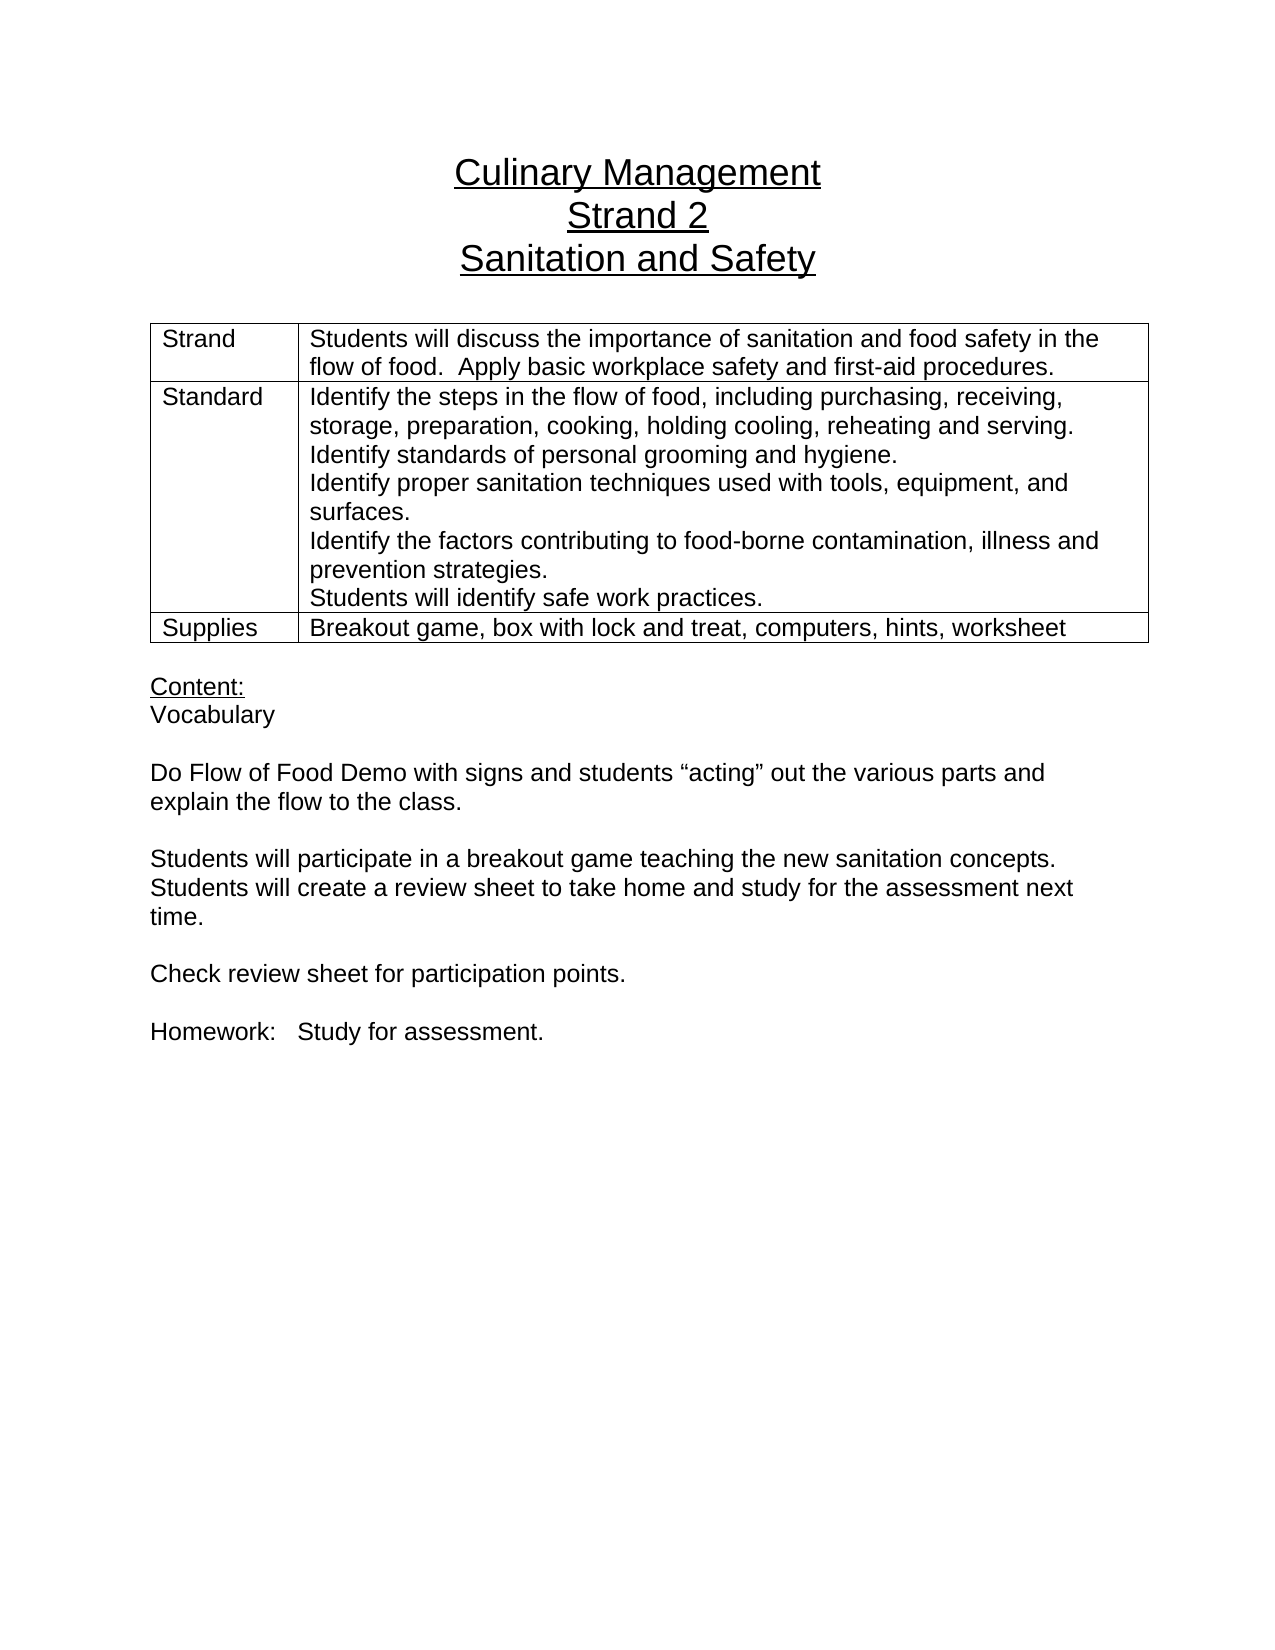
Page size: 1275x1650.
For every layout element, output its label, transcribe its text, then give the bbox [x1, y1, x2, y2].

text Vocabulary [150, 700, 1125, 729]
text Homework: Study for assessment. [150, 1017, 1125, 1045]
text Check review sheet for participation points. [150, 959, 1125, 988]
text Do Flow of Food Demo with signs and students “acting” out the various parts and explain the flow to the class. [150, 758, 1125, 815]
text Culinary Management [150, 150, 1125, 193]
table_header Students will discuss the importance of sanitation and food safety in the flow of food. Apply basic workplace safety and first-aid procedures. [299, 324, 1148, 381]
text Strand 2 [150, 193, 1125, 236]
table_cell Standard [151, 382, 298, 612]
text Sanitation and Safety [150, 236, 1125, 279]
table_cell Identify the steps in the flow of food, including purchasing, receiving, storage, preparation, cooking, holding cooling, reheating and serving. Identify standards of personal grooming and hygiene. Identify proper sanitation techniques used with tools, equipment, and surfaces. Identify the factors contributing to food-borne contamination, illness and prevention strategies. Students will identify safe work practices. [299, 382, 1148, 612]
table_cell Breakout game, box with lock and treat, computers, hints, worksheet [299, 613, 1148, 642]
text Students will participate in a breakout game teaching the new sanitation concepts. Students will create a review sheet to take home and study for the assessment next time. [150, 844, 1125, 930]
table_header Strand [151, 324, 298, 381]
text Content: [150, 672, 1125, 700]
table_cell Supplies [151, 613, 298, 642]
